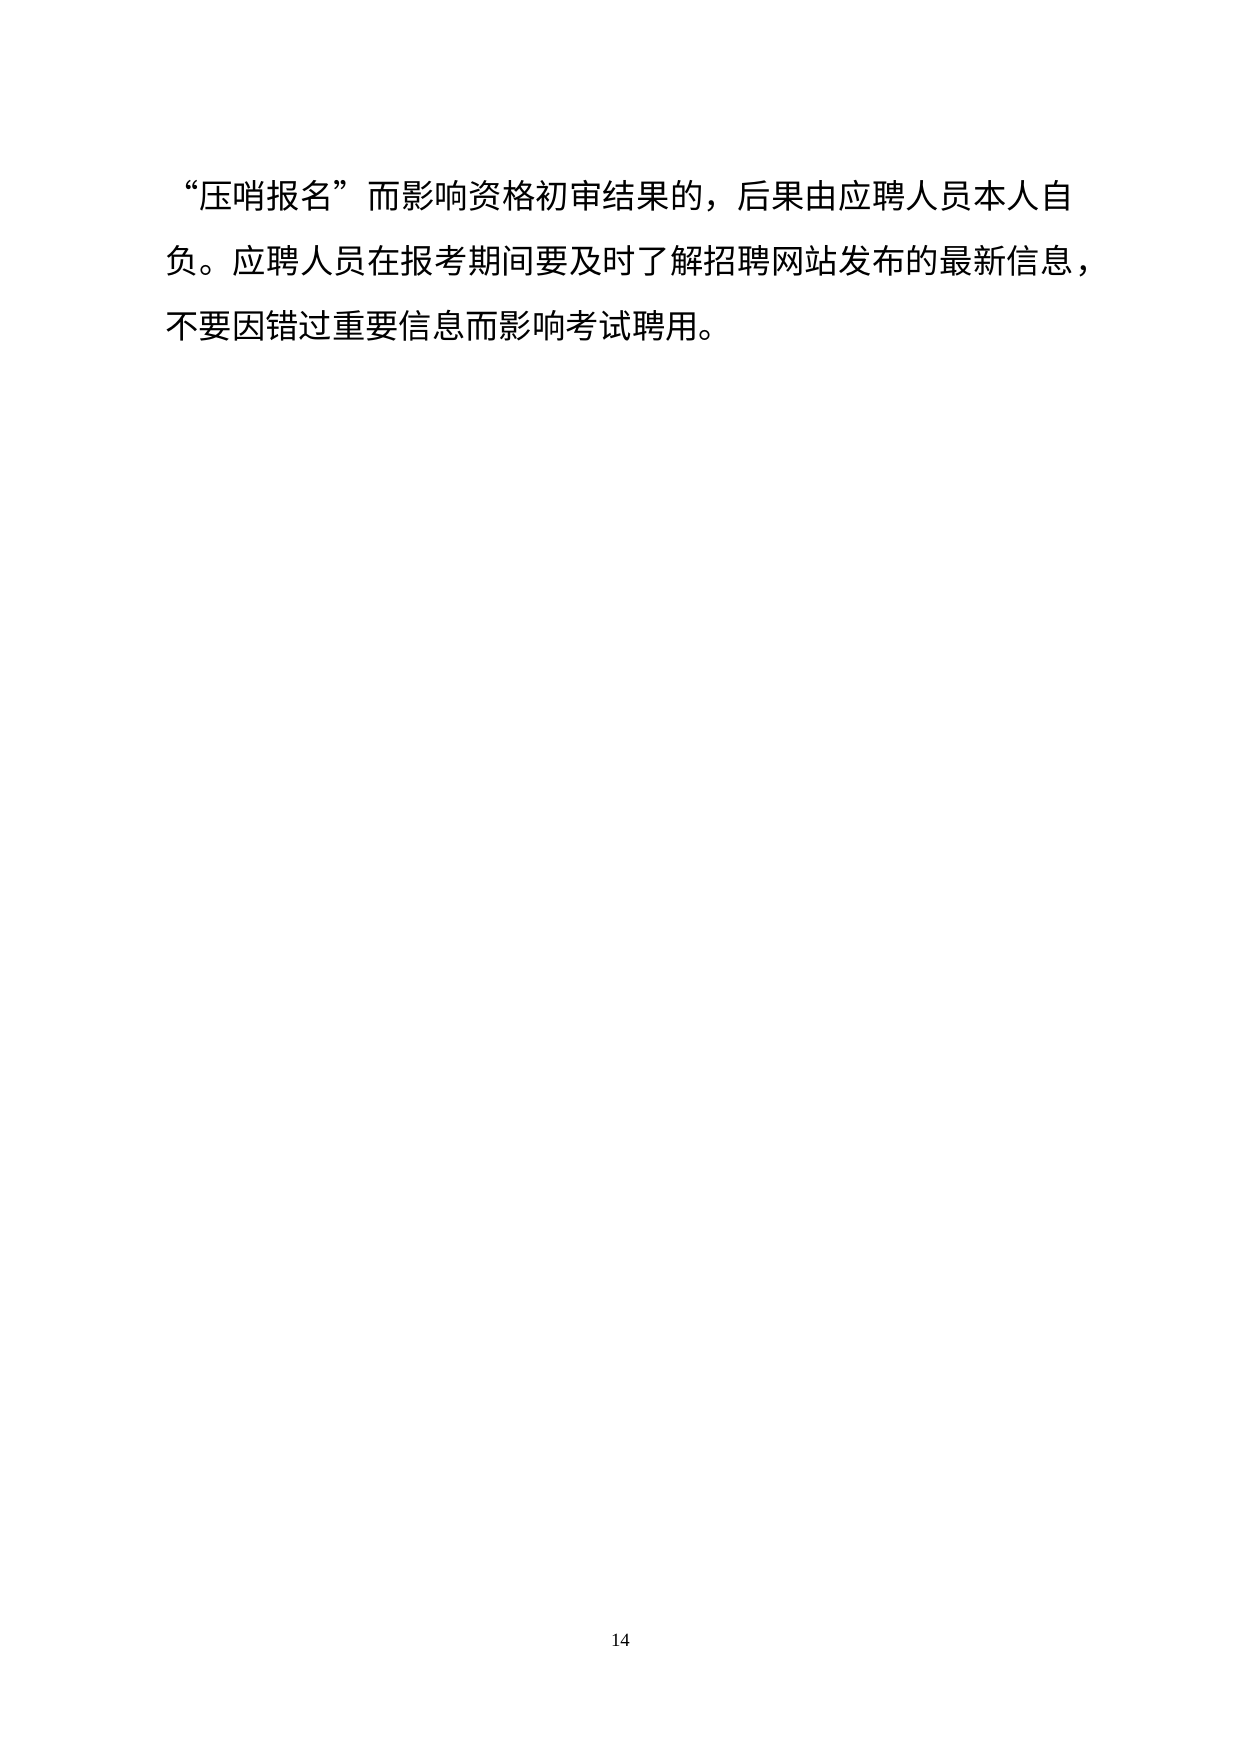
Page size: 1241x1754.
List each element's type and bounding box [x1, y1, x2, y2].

text [165, 162, 1075, 357]
